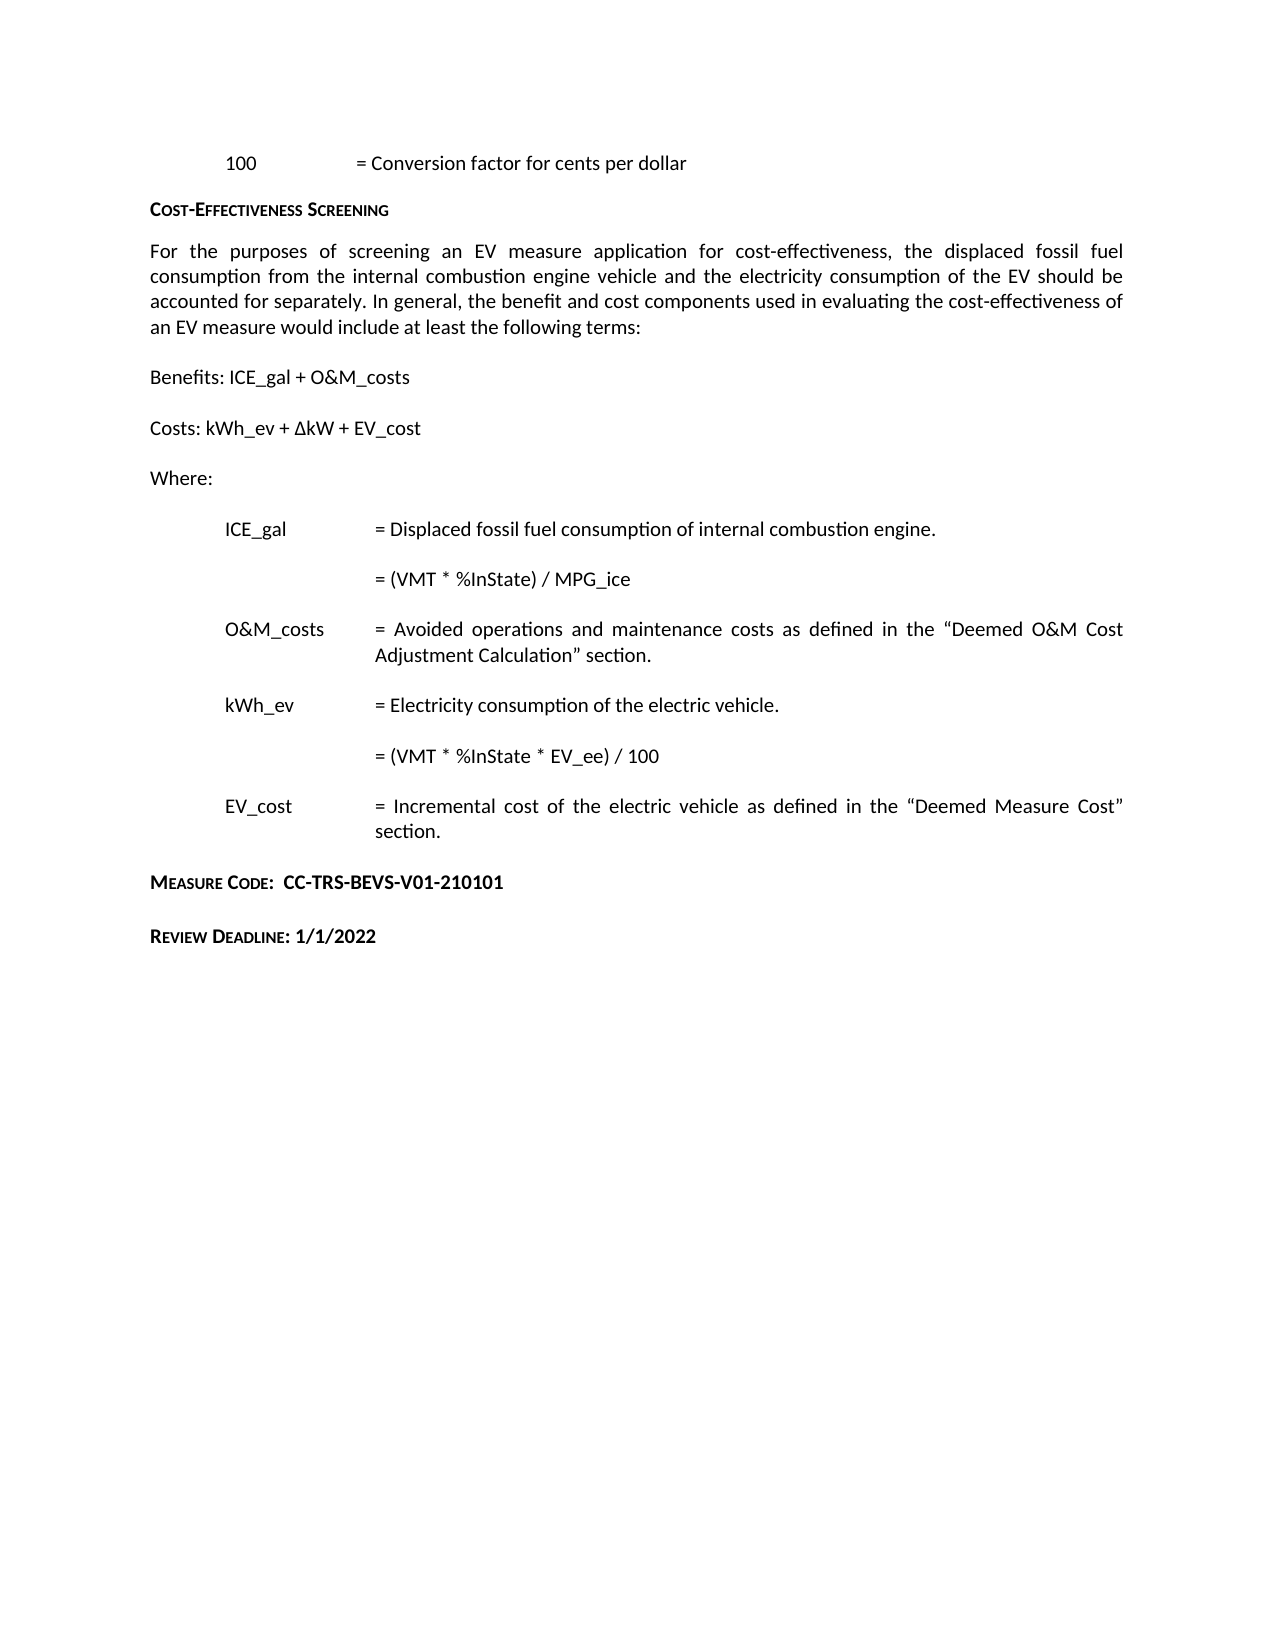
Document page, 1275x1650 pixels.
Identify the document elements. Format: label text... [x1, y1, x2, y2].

text Where: [150, 465, 1125, 491]
text 100 = Conversion factor for cents per dollar [150, 150, 1125, 175]
text = VMT / MPG_ice [375, 566, 1125, 592]
text = VMT * EV_ee / 100 [375, 743, 1125, 768]
subtitle Cost-Effectiveness Screening [150, 196, 1125, 222]
text ICE_gal = Displaced fossil fuel consumption of internal combustion engine. [225, 516, 1125, 541]
text For the purposes of screening an EV measure application for cost-effectiveness, the displaced fossil fuel consumption from the internal combustion engine vehicle and the electricity consumption of the EV should be accounted for separately. In general, the benefit and cost components used in evaluating the cost-effectiveness of an EV measure would include at least the following terms: [150, 238, 1125, 339]
text kWh_ev = Electricity consumption of the electric vehicle. [225, 692, 1125, 718]
text Benefits: ICE_gal + O&M_costs [150, 364, 1125, 390]
text Costs: kWh_ev + ΔkW + EV_cost [150, 415, 1125, 440]
text EV_cost = Incremental cost of the electric vehicle as defined in the “Deemed Measure Cost” section. [225, 793, 1125, 844]
text O&M_costs = Avoided operations and maintenance costs as defined in the “Deemed O&M Cost Adjustment Calculation” section. [225, 617, 1125, 667]
